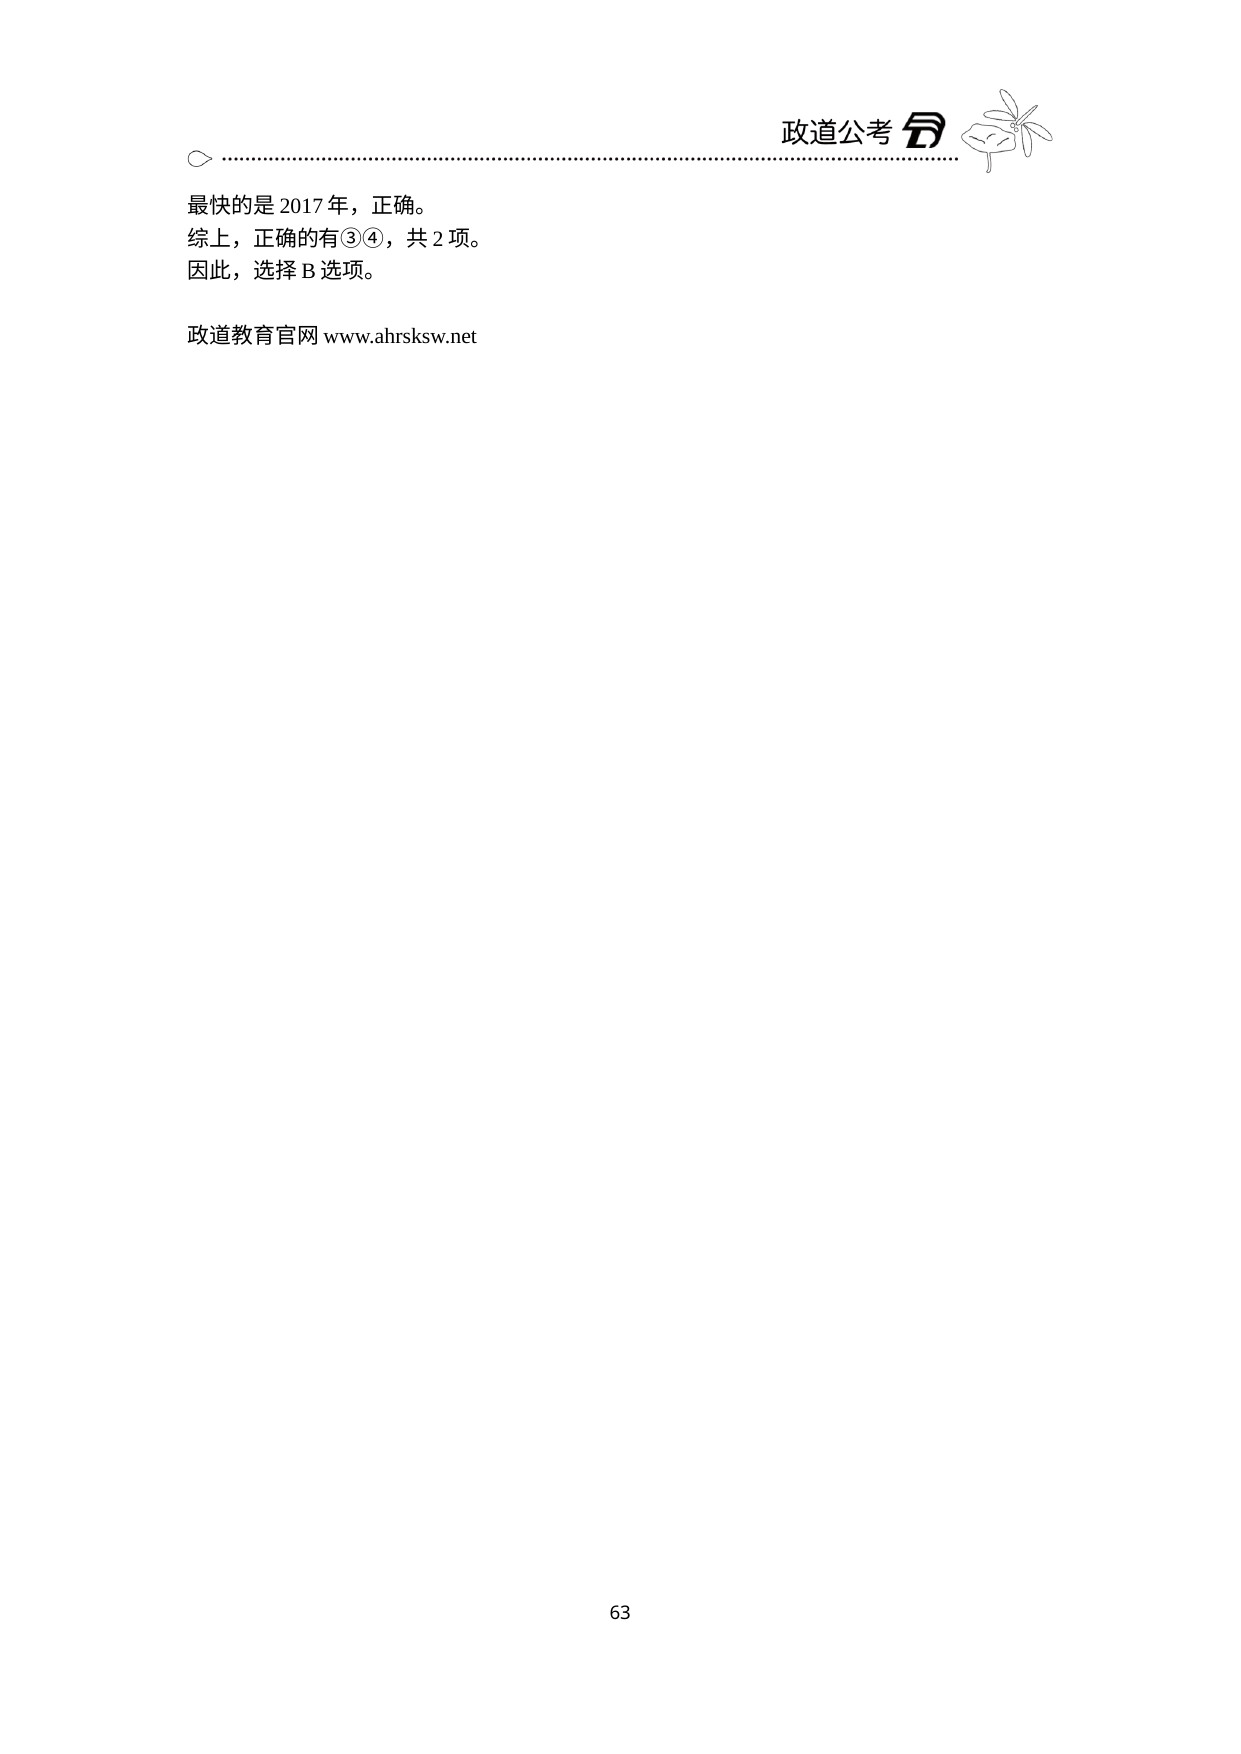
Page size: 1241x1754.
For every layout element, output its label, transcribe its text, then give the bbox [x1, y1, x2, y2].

text 政道教育官网www.ahrsksw.net [187, 318, 1053, 350]
picture [187, 88, 1053, 174]
